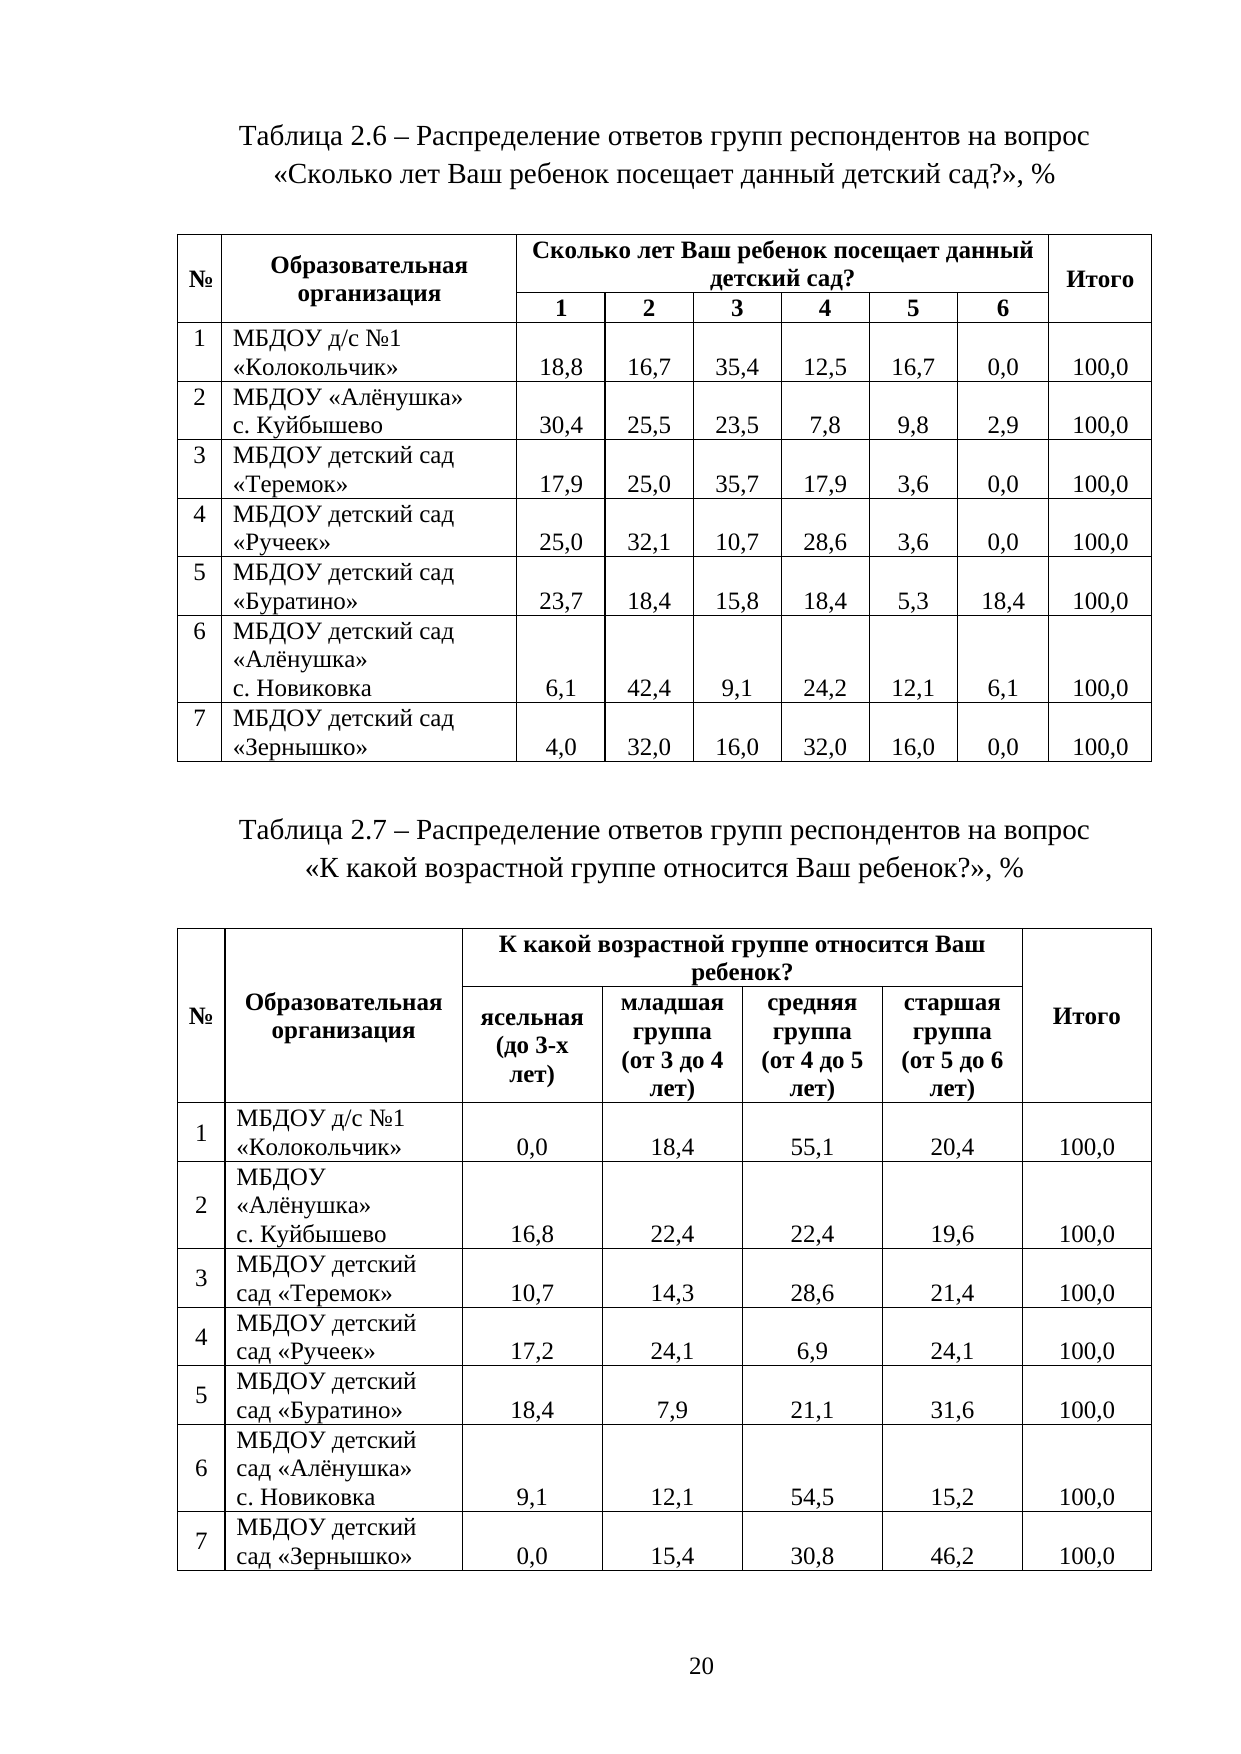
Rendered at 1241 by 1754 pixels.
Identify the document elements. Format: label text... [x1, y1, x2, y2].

table_cell 1 [178, 1103, 224, 1161]
table_cell 25,0 [606, 440, 693, 498]
table_cell 0,0 [958, 440, 1048, 498]
table_cell 9,1 [694, 616, 781, 702]
table_cell 100,0 [1049, 323, 1151, 381]
table_cell МБДОУ детский сад «Теремок» [222, 440, 516, 498]
table_cell 4 [178, 1308, 224, 1365]
table_cell МБДОУ детский сад «Буратино» [222, 557, 516, 615]
table_cell 35,4 [694, 323, 781, 381]
table_cell 22,4 [603, 1162, 742, 1248]
table_cell 28,6 [743, 1249, 882, 1307]
table_cell МБДОУ «Алёнушка» с. Куйбышево [222, 382, 516, 439]
table_cell 5 [178, 557, 221, 615]
table_header Итого [1049, 235, 1151, 322]
table_cell 42,4 [606, 616, 693, 702]
table_cell 2,9 [958, 382, 1048, 439]
table_cell 6 [958, 293, 1048, 322]
table_header № [178, 929, 224, 1102]
table_cell 19,6 [883, 1162, 1022, 1248]
table_header Итого [1023, 929, 1151, 1102]
table_cell 16,7 [870, 323, 957, 381]
table_cell 4 [178, 499, 221, 556]
table_header К какой возрастной группе относится Ваш ребенок? [463, 929, 1022, 986]
table_cell младшая группа (от 3 до 4 лет) [603, 987, 742, 1102]
table_cell 35,7 [694, 440, 781, 498]
table_cell 28,6 [782, 499, 869, 556]
table_cell 18,4 [782, 557, 869, 615]
table_cell 17,9 [782, 440, 869, 498]
table_cell 16,0 [870, 703, 957, 761]
text Таблица 2.7 – Распределение ответов групп респондентов на вопрос «К какой возрастной группе относится Ваш ребенок?», % [177, 812, 1152, 884]
table_cell 6 [178, 1425, 224, 1511]
table_cell МБДОУ «Алёнушка» с. Куйбышево [226, 1162, 462, 1248]
table_header Сколько лет Ваш ребенок посещает данный детский сад? [517, 235, 1048, 292]
table_cell 0,0 [463, 1512, 602, 1569]
table_cell 18,8 [517, 323, 604, 381]
table_cell МБДОУ д/с №1 «Колокольчик» [222, 323, 516, 381]
table_cell 21,4 [883, 1249, 1022, 1307]
table_header Образовательная организация [222, 235, 516, 322]
table_cell 5 [178, 1366, 224, 1424]
table_cell 1 [517, 293, 604, 322]
table_cell МБДОУ детский сад «Теремок» [226, 1249, 462, 1307]
table_cell 17,9 [517, 440, 604, 498]
table_cell 5,3 [870, 557, 957, 615]
table_cell 100,0 [1023, 1308, 1151, 1365]
table_cell 16,8 [463, 1162, 602, 1248]
table_cell 16,0 [694, 703, 781, 761]
table_cell 100,0 [1049, 616, 1151, 702]
table_cell 24,1 [883, 1308, 1022, 1365]
table_cell 7 [178, 703, 221, 761]
table_cell 6 [178, 616, 221, 702]
table_cell 100,0 [1049, 382, 1151, 439]
table_cell 24,1 [603, 1308, 742, 1365]
table_cell 100,0 [1023, 1425, 1151, 1511]
table_cell 100,0 [1023, 1103, 1151, 1161]
table_cell 3 [178, 440, 221, 498]
table_cell 100,0 [1049, 440, 1151, 498]
table_cell 100,0 [1023, 1162, 1151, 1248]
table_cell 20,4 [883, 1103, 1022, 1161]
table_cell 100,0 [1049, 703, 1151, 761]
table_cell 7 [178, 1512, 224, 1569]
table_cell ясельная (до 3-х лет) [463, 987, 602, 1102]
table_cell 100,0 [1049, 557, 1151, 615]
table_cell 18,4 [603, 1103, 742, 1161]
table_cell 3,6 [870, 440, 957, 498]
table_cell 55,1 [743, 1103, 882, 1161]
table_cell 15,2 [883, 1425, 1022, 1511]
table_cell 0,0 [463, 1103, 602, 1161]
table_cell 3 [694, 293, 781, 322]
table_cell МБДОУ детский сад «Зернышко» [226, 1512, 462, 1569]
table_cell 9,1 [463, 1425, 602, 1511]
table_cell средняя группа (от 4 до 5 лет) [743, 987, 882, 1102]
table_header № [178, 235, 221, 322]
table_cell 21,1 [743, 1366, 882, 1424]
table_cell 2 [606, 293, 693, 322]
table_cell 46,2 [883, 1512, 1022, 1569]
table_cell 15,8 [694, 557, 781, 615]
table_cell 100,0 [1023, 1366, 1151, 1424]
table_cell 23,5 [694, 382, 781, 439]
table_cell 100,0 [1023, 1512, 1151, 1569]
table_cell 12,1 [870, 616, 957, 702]
table_cell 18,4 [606, 557, 693, 615]
table_cell 32,0 [782, 703, 869, 761]
table_cell 12,5 [782, 323, 869, 381]
table_cell 10,7 [463, 1249, 602, 1307]
table_cell МБДОУ детский сад «Ручеек» [222, 499, 516, 556]
table_cell 32,0 [606, 703, 693, 761]
table_cell 17,2 [463, 1308, 602, 1365]
table_cell 16,7 [606, 323, 693, 381]
table_cell 15,4 [603, 1512, 742, 1569]
table_cell 25,0 [517, 499, 604, 556]
table_cell 10,7 [694, 499, 781, 556]
table_cell 23,7 [517, 557, 604, 615]
table_cell 4,0 [517, 703, 604, 761]
table_cell 5 [870, 293, 957, 322]
table_cell МБДОУ детский сад «Буратино» [226, 1366, 462, 1424]
table_cell 2 [178, 1162, 224, 1248]
table_cell 22,4 [743, 1162, 882, 1248]
table_cell старшая группа (от 5 до 6 лет) [883, 987, 1022, 1102]
table_cell 24,2 [782, 616, 869, 702]
table_cell МБДОУ детский сад «Алёнушка» с. Новиковка [226, 1425, 462, 1511]
table_cell 9,8 [870, 382, 957, 439]
table_cell 6,1 [958, 616, 1048, 702]
table_cell 1 [178, 323, 221, 381]
table_cell 0,0 [958, 323, 1048, 381]
table_cell МБДОУ детский сад «Зернышко» [222, 703, 516, 761]
table_cell 54,5 [743, 1425, 882, 1511]
table_cell 2 [178, 382, 221, 439]
table_cell 12,1 [603, 1425, 742, 1511]
table_cell МБДОУ д/с №1 «Колокольчик» [226, 1103, 462, 1161]
table_cell 25,5 [606, 382, 693, 439]
table_cell 6,1 [517, 616, 604, 702]
table_cell 100,0 [1023, 1249, 1151, 1307]
table_header Образовательная организация [226, 929, 462, 1102]
table_cell 7,8 [782, 382, 869, 439]
table_cell МБДОУ детский сад «Ручеек» [226, 1308, 462, 1365]
table_cell 30,4 [517, 382, 604, 439]
table_cell 6,9 [743, 1308, 882, 1365]
table_cell 4 [782, 293, 869, 322]
table_cell 14,3 [603, 1249, 742, 1307]
table_cell 18,4 [958, 557, 1048, 615]
table_cell МБДОУ детский сад «Алёнушка» с. Новиковка [222, 616, 516, 702]
table_cell 3 [178, 1249, 224, 1307]
table_cell 0,0 [958, 499, 1048, 556]
table_cell 32,1 [606, 499, 693, 556]
table_cell 30,8 [743, 1512, 882, 1569]
table_cell 7,9 [603, 1366, 742, 1424]
table_cell 3,6 [870, 499, 957, 556]
table_cell 0,0 [958, 703, 1048, 761]
text Таблица 2.6 – Распределение ответов групп респондентов на вопрос «Сколько лет Ваш ребенок посещает данный детский сад?», % [177, 118, 1152, 190]
table_cell 100,0 [1049, 499, 1151, 556]
table_cell 18,4 [463, 1366, 602, 1424]
table_cell 31,6 [883, 1366, 1022, 1424]
